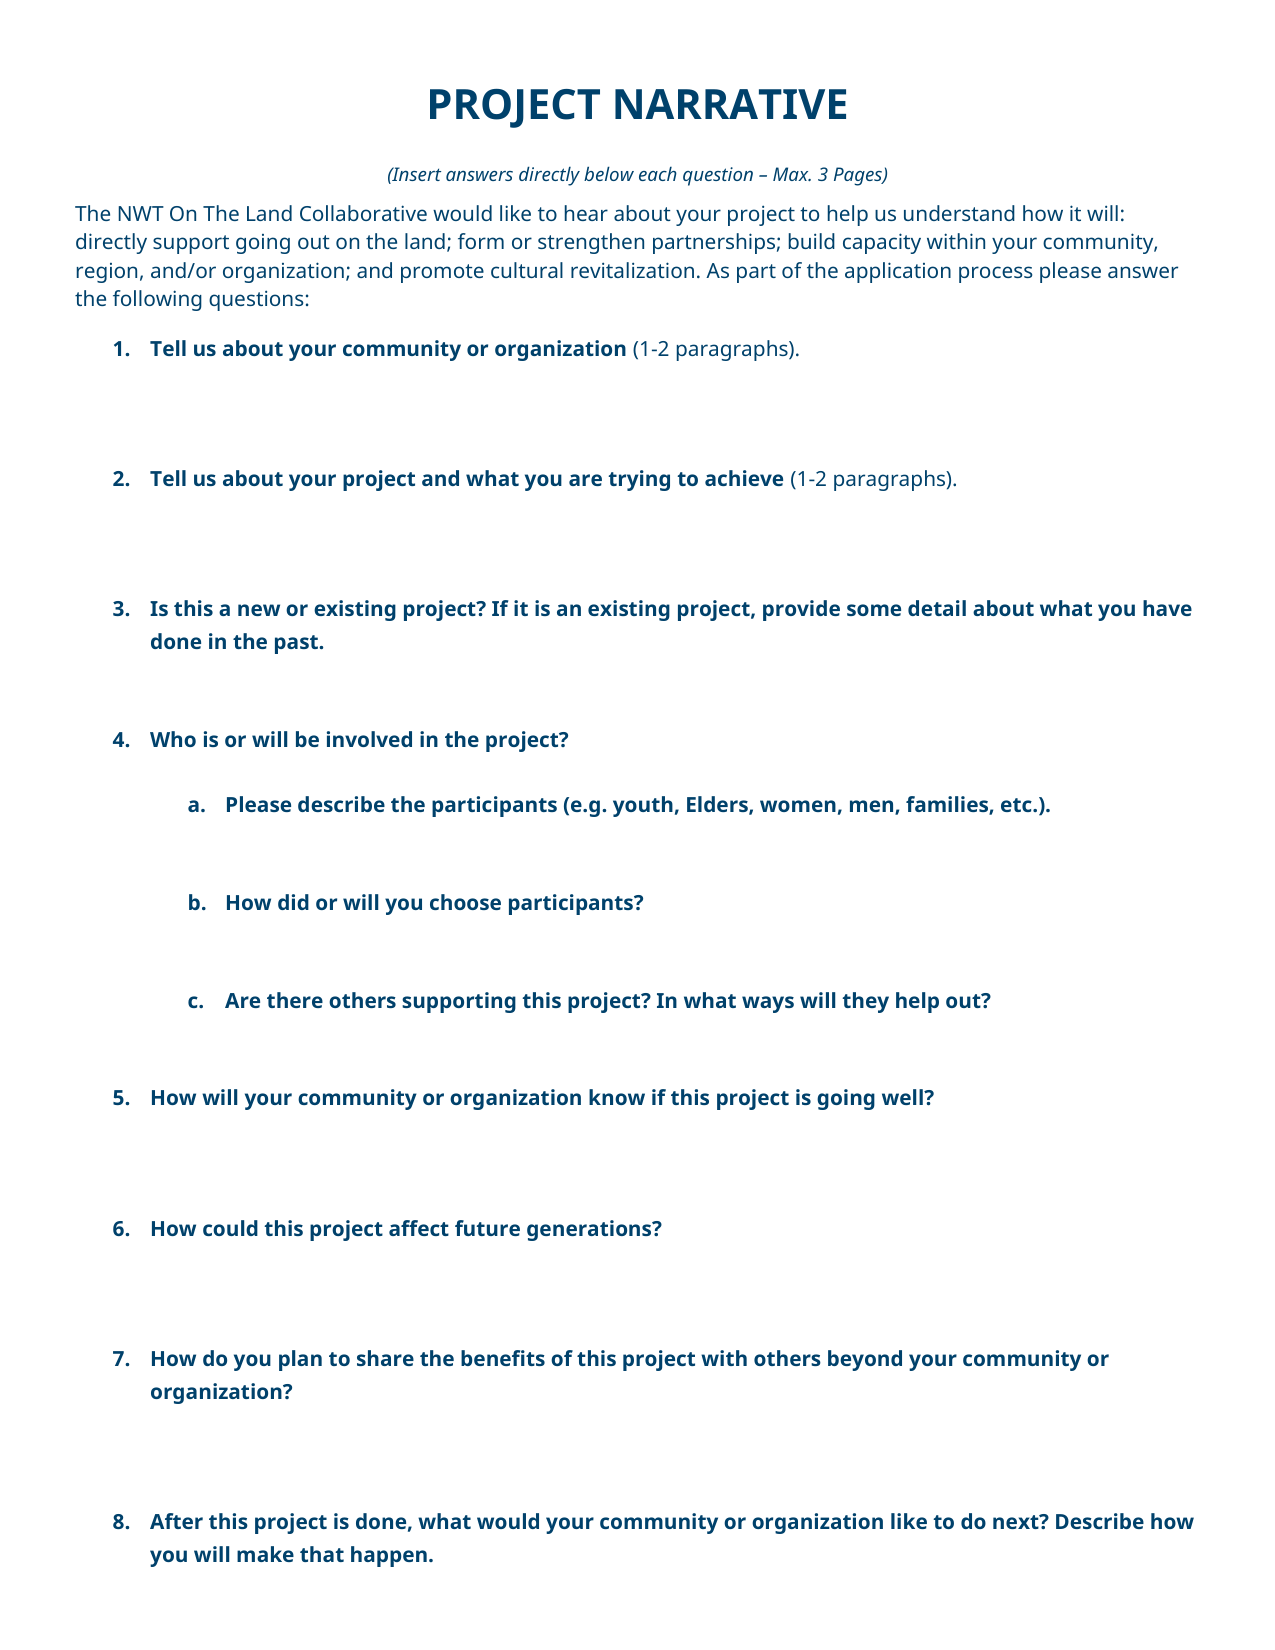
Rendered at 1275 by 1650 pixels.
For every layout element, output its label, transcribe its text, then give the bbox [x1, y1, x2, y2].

list After this project is done, what would your community or organization like to do next? Describe how you will make that happen. [112, 1507, 1200, 1568]
list Who is or will be involved in the project? [112, 725, 1200, 753]
list Tell us about your community or organization (1-2 paragraphs). [112, 334, 1200, 362]
list Please describe the participants (e.g. youth, Elders, women, men, families, etc.). [187, 790, 1200, 818]
list How do you plan to share the benefits of this project with others beyond your community or organization? [112, 1344, 1200, 1405]
list How will your community or organization know if this project is going well? [112, 1083, 1200, 1112]
list Are there others supporting this project? In what ways will they help out? [187, 986, 1200, 1014]
text The NWT On The Land Collaborative would like to hear about your project to help us understand how it will: directly support going out on the land; form or strengthen partnerships; build capacity within your community, region, and/or organization; and promote cultural revitalization. As part of the application process please answer the following questions: [75, 199, 1200, 313]
list How could this project affect future generations? [112, 1214, 1200, 1242]
list How did or will you choose participants? [187, 888, 1200, 916]
text (Insert answers directly below each question – Max. 3 Pages) [75, 161, 1200, 187]
text PROJECT NARRATIVE [75, 75, 1200, 132]
list Tell us about your project and what you are trying to achieve (1-2 paragraphs). [112, 464, 1200, 492]
list Is this a new or existing project? If it is an existing project, provide some detail about what you have done in the past. [112, 594, 1200, 656]
